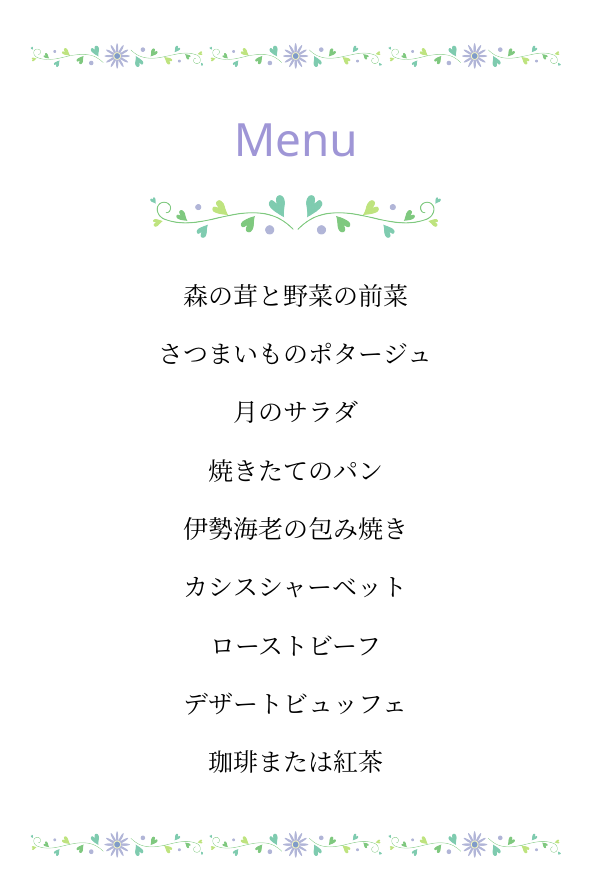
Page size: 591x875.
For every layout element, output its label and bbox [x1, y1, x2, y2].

picture [297, 195, 441, 238]
picture [388, 831, 561, 858]
picture [30, 831, 203, 858]
picture [30, 43, 203, 69]
picture [388, 43, 561, 69]
picture [209, 831, 382, 858]
picture [150, 195, 294, 238]
picture [209, 43, 382, 69]
